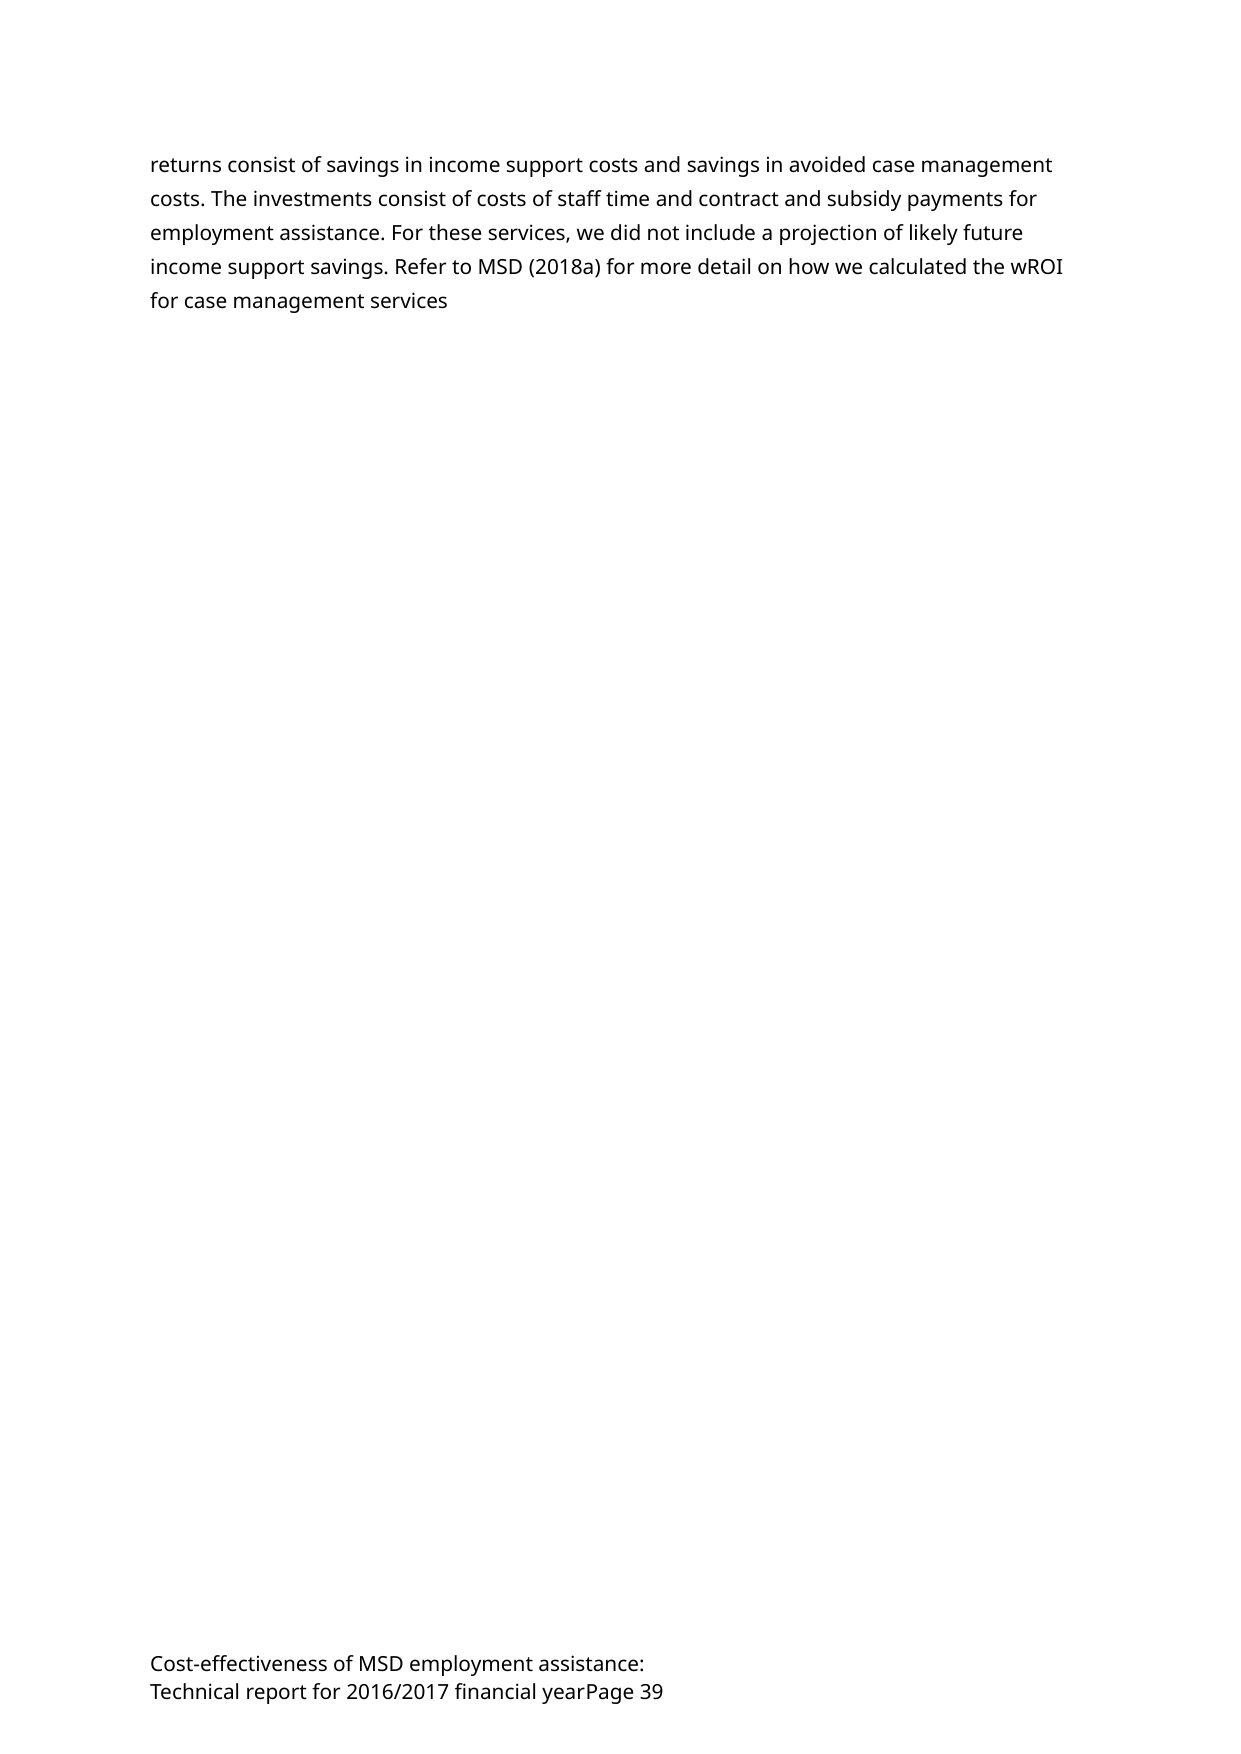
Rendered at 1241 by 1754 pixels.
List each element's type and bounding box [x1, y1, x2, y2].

text [150, 150, 1090, 315]
